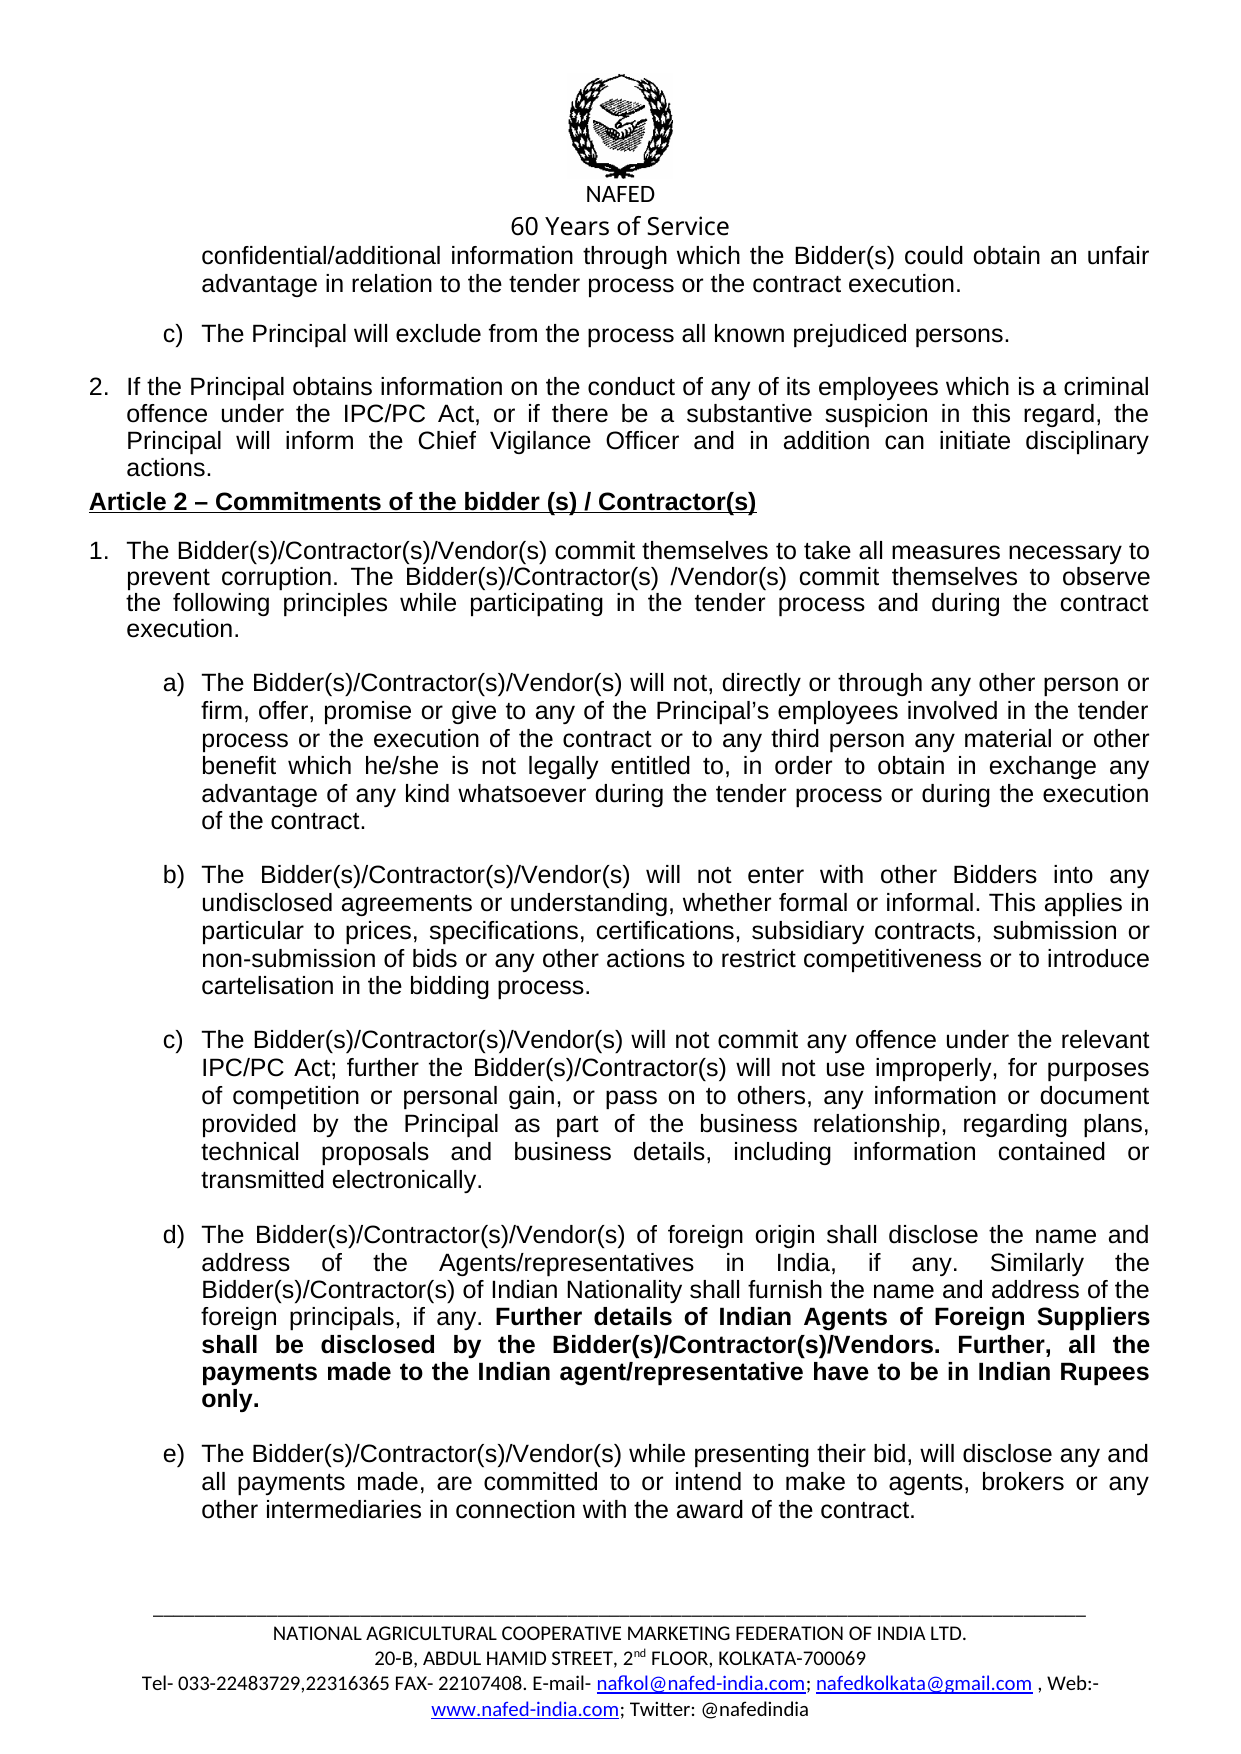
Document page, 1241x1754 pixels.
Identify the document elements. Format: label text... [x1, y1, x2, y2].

list The Bidder(s)/Contractor(s)/Vendor(s) of foreign origin shall disclose the name and address of the Agents/representatives in India, if any. Similarly the Bidder(s)/Contractor(s) of Indian Nationality shall furnish the name and address of the foreign principals, if any. Further details of Indian Agents of Foreign Suppliers shall be disclosed by the Bidder(s)/Contractor(s)/Vendors. Further, all the payments made to the Indian agent/representative have to be in Indian Rupees only. [163, 1222, 1151, 1413]
list The Bidder(s)/Contractor(s)/Vendor(s) will not, directly or through any other person or firm, offer, promise or give to any of the Principal’s employees involved in the tender process or the execution of the contract or to any third person any material or other benefit which he/she is not legally entitled to, in order to obtain in exchange any advantage of any kind whatsoever during the tender process or during the execution of the contract. [163, 669, 1151, 835]
list The Bidder(s)/Contractor(s)/Vendor(s) while presenting their bid, will disclose any and all payments made, are committed to or intend to make to agents, brokers or any other intermediaries in connection with the award of the contract. [163, 1440, 1151, 1524]
text Article 2 – Commitments of the bidder (s) / Contractor(s) [89, 481, 1152, 517]
list If the Principal obtains information on the conduct of any of its employees which is a criminal offence under the IPC/PC Act, or if there be a substantive suspicion in this regard, the Principal will inform the Chief Vigilance Officer and in addition can initiate disciplinary actions. [89, 374, 1151, 481]
list The Principal will exclude from the process all known prejudiced persons. [163, 319, 1152, 348]
list The Bidder(s)/Contractor(s)/Vendor(s) commit themselves to take all measures necessary to prevent corruption. The Bidder(s)/Contractor(s) /Vendor(s) commit themselves to observe the following principles while participating in the tender process and during the contract execution. [89, 538, 1151, 643]
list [163, 243, 1151, 298]
list The Bidder(s)/Contractor(s)/Vendor(s) will not enter with other Bidders into any undisclosed agreements or understanding, whether formal or informal. This applies in particular to prices, specifications, certifications, subsidiary contracts, submission or non-submission of bids or any other actions to restrict competitiveness or to introduce cartelisation in the bidding process. [163, 862, 1151, 1000]
list The Bidder(s)/Contractor(s)/Vendor(s) will not commit any offence under the relevant IPC/PC Act; further the Bidder(s)/Contractor(s) will not use improperly, for purposes of competition or personal gain, or pass on to others, any information or document provided by the Principal as part of the business relationship, regarding plans, technical proposals and business details, including information contained or transmitted electronically. [163, 1026, 1151, 1194]
